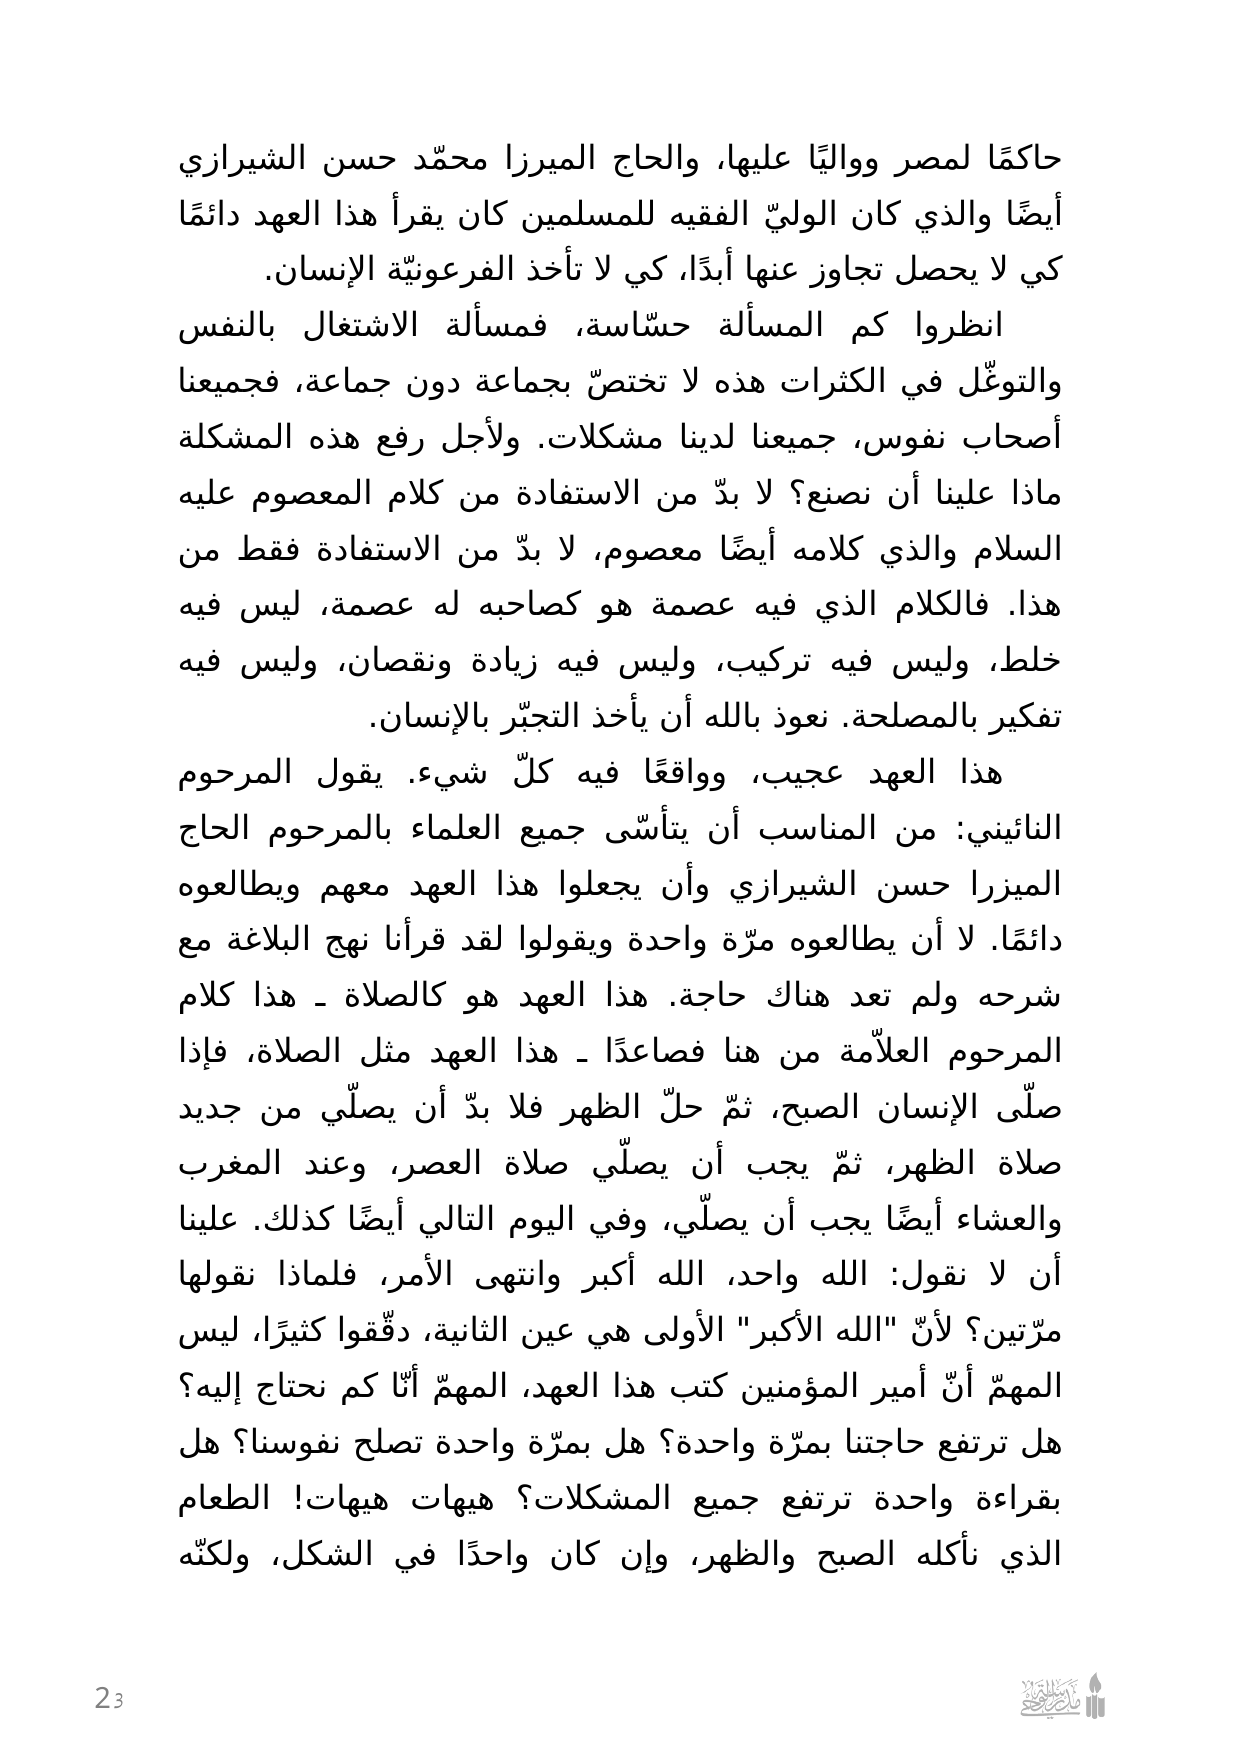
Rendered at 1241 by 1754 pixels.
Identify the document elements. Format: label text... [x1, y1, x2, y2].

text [177, 136, 1063, 303]
picture [1020, 1672, 1105, 1719]
text انظروا كم المسألة حسّاسة، فمسألة الاشتغال بالنفس والتوغّل في الكثرات هذه لا تختصّ بجماعة دون جماعة، فجميعنا أصحاب نفوس، جميعنا لدينا مشكلات. ولأجل رفع هذه المشكلة ماذا علينا أن نصنع؟ لا بدّ من الاستفادة من كلام المعصوم عليه السلام والذي كلامه أيضًا معصوم، لا بدّ من الاستفادة فقط من هذا. فالكلام الذي فيه عصمة هو كصاحبه له عصمة، ليس فيه خلط، وليس فيه تركيب، وليس فيه زيادة ونقصان، وليس فيه تفكير بالمصلحة. نعوذ بالله أن يأخذ التجبّر بالإنسان. [177, 303, 1063, 750]
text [177, 750, 1063, 1587]
